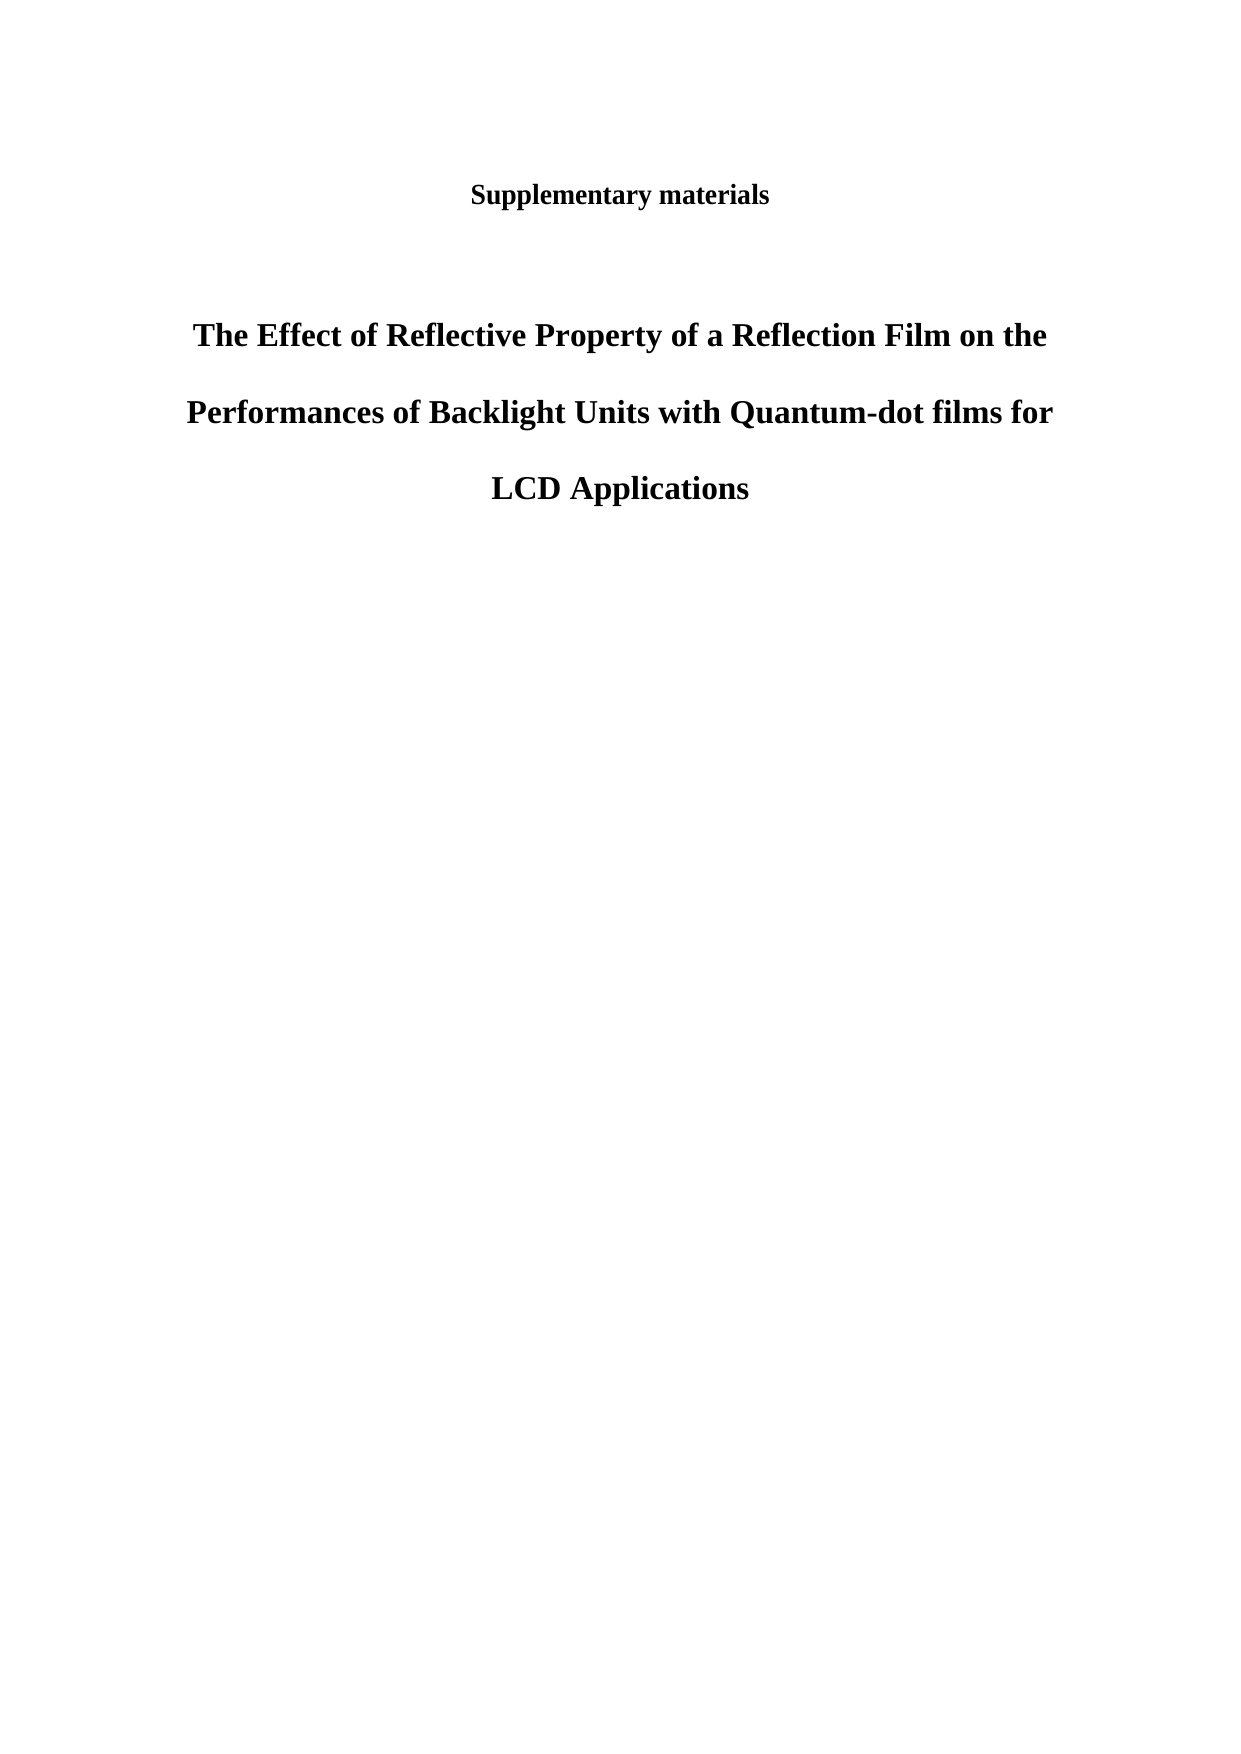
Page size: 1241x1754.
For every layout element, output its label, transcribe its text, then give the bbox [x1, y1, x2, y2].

text Supplementary materials [150, 177, 1090, 211]
text The Effect of Reflective Property of a Reflection Film on the Performances of Backlight Units with Quantum-dot films for LCD Applications [150, 315, 1090, 507]
